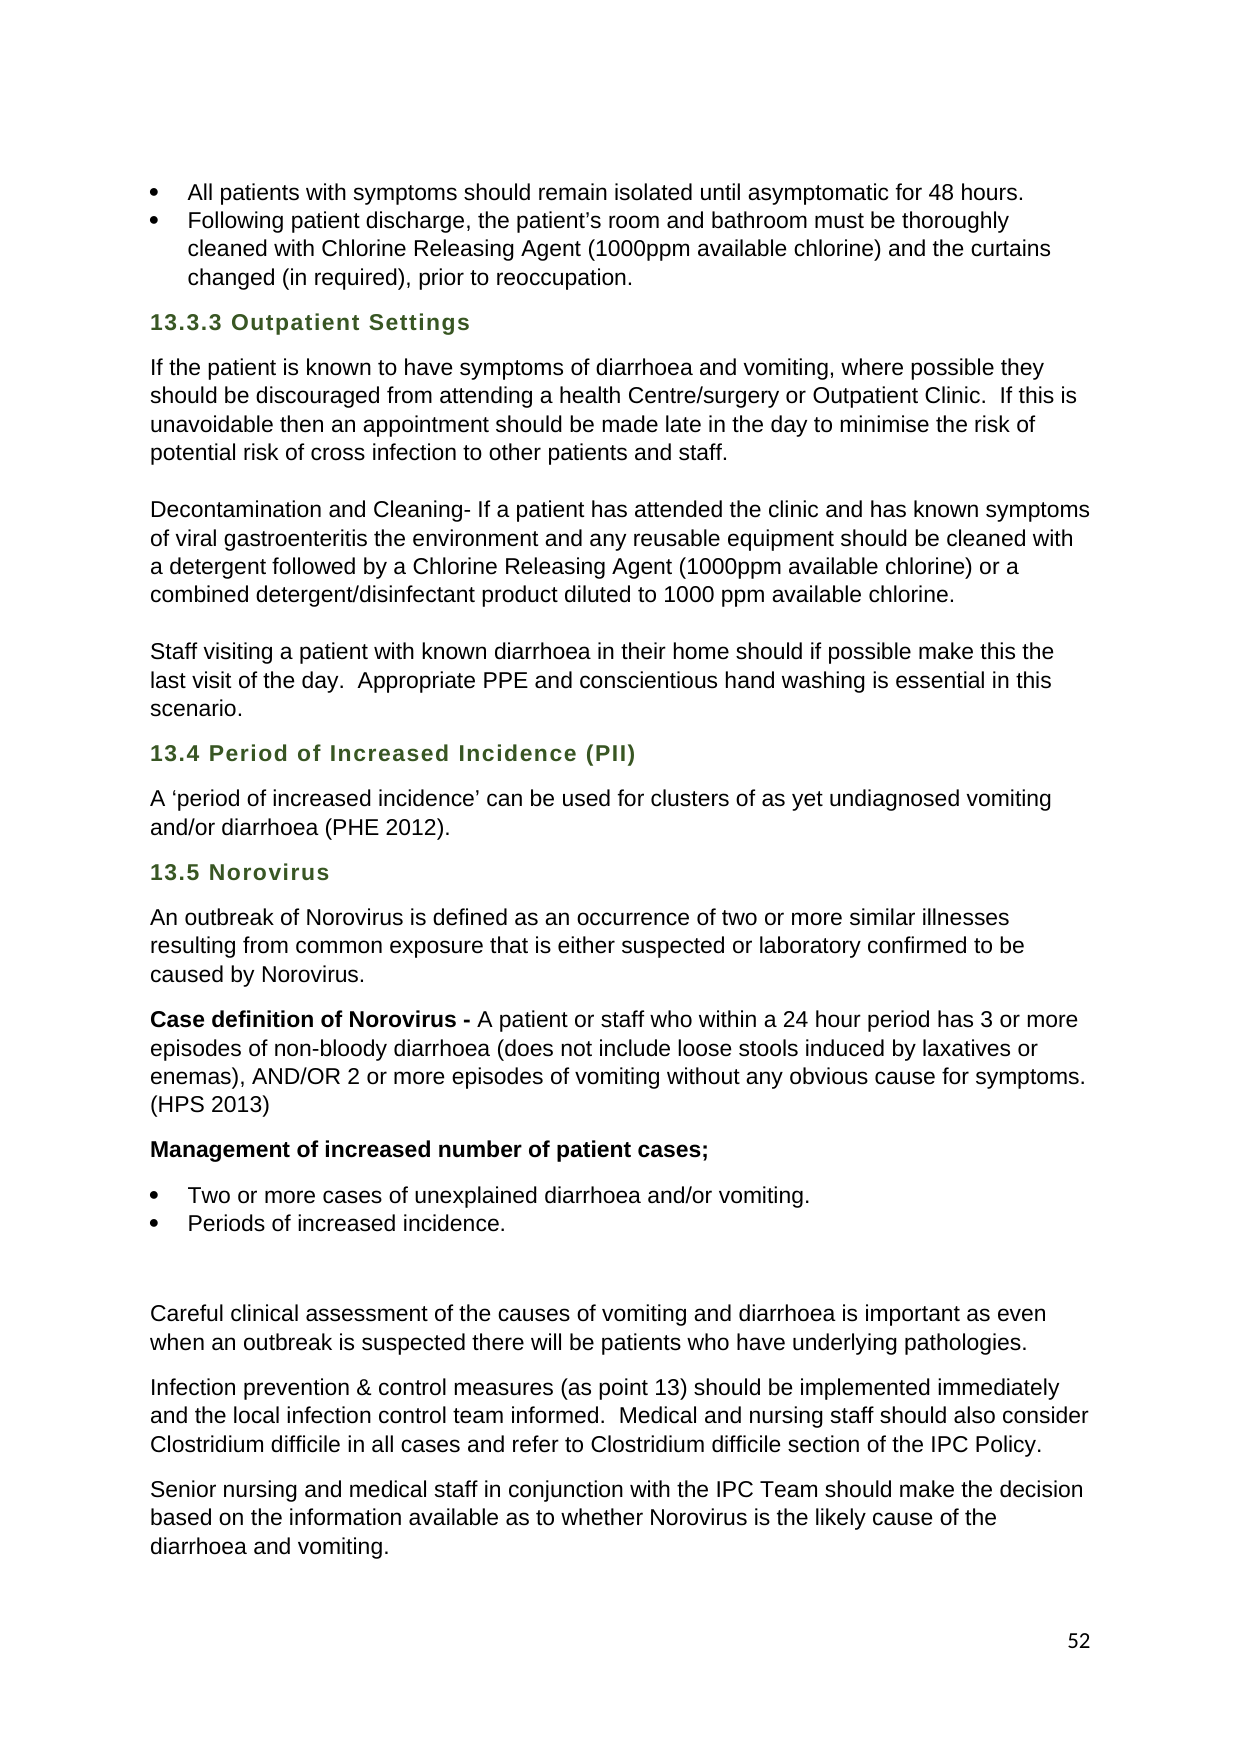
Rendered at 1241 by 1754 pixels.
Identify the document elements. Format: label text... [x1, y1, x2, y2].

text Senior nursing and medical staff in conjunction with the IPC Team should make the decision based on the information available as to whether Norovirus is the likely cause of the diarrhoea and vomiting. [150, 1476, 1090, 1559]
text If the patient is known to have symptoms of diarrhoea and vomiting, where possible they should be discouraged from attending a health Centre/surgery or Outpatient Clinic. If this is unavoidable then an appointment should be made late in the day to minimise the risk of potential risk of cross infection to other patients and staff. [150, 354, 1093, 466]
text Infection prevention & control measures (as point 13) should be implemented immediately and the local infection control team informed. Medical and nursing staff should also consider Clostridium difficile in all cases and refer to Clostridium difficile section of the IPC Policy. [150, 1374, 1090, 1457]
subtitle 13.3.3 Outpatient Settings [150, 309, 1090, 335]
text Staff visiting a patient with known diarrhoea in their home should if possible make this the last visit of the day. Appropriate PPE and conscientious hand washing is essential in this scenario. [150, 638, 1090, 722]
list All patients with symptoms should remain isolated until asymptomatic for 48 hours. [150, 178, 1090, 205]
text Management of increased number of patient cases; [150, 1136, 1090, 1163]
text Careful clinical assessment of the causes of vomiting and diarrhoea is important as even when an outbreak is suspected there will be patients who have underlying pathologies. [150, 1300, 1090, 1355]
list Periods of increased incidence. [150, 1210, 1090, 1236]
text A ‘period of increased incidence’ can be used for clusters of as yet undiagnosed vomiting and/or diarrhoea (PHE 2012). [150, 785, 1090, 840]
text Decontamination and Cleaning- If a patient has attended the clinic and has known symptoms of viral gastroenteritis the environment and any reusable equipment should be cleaned with a detergent followed by a Chlorine Releasing Agent (1000ppm available chlorine) or a combined detergent/disinfectant product diluted to 1000 ppm available chlorine. [150, 496, 1093, 608]
text Case definition of Norovirus - A patient or staff who within a 24 hour period has 3 or more episodes of non-bloody diarrhoea (does not include loose stools induced by laxatives or enemas), AND/OR 2 or more episodes of vomiting without any obvious cause for symptoms. (HPS 2013) [150, 1006, 1090, 1118]
text An outbreak of Norovirus is defined as an occurrence of two or more similar illnesses resulting from common exposure that is either suspected or laboratory confirmed to be caused by Norovirus. [150, 904, 1090, 987]
subtitle 13.5 Norovirus [150, 859, 1090, 885]
list Following patient discharge, the patient’s room and bathroom must be thoroughly cleaned with Chlorine Releasing Agent (1000ppm available chlorine) and the curtains changed (in required), prior to reoccupation. [150, 207, 1090, 290]
list Two or more cases of unexplained diarrhoea and/or vomiting. [150, 1182, 1090, 1208]
subtitle 13.4 Period of Increased Incidence (PII) [150, 740, 1090, 767]
